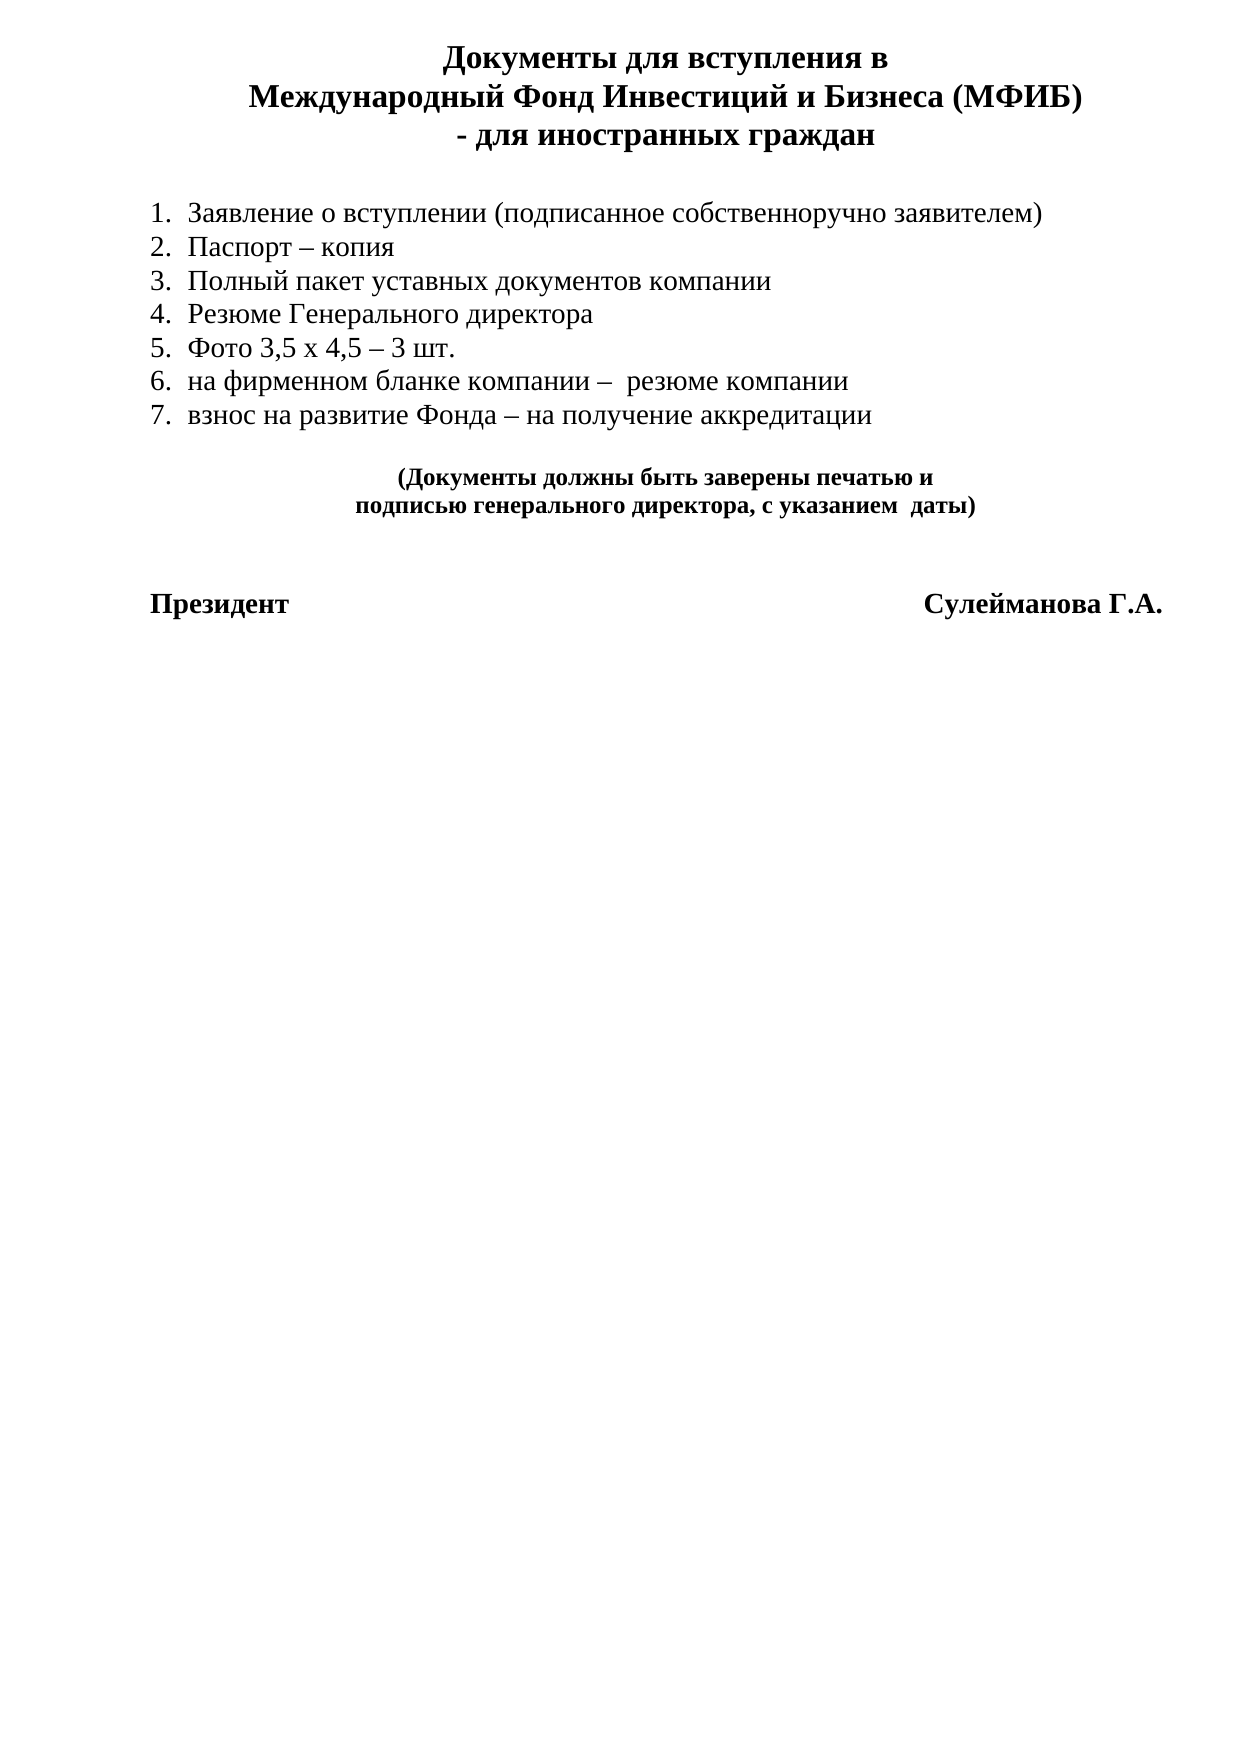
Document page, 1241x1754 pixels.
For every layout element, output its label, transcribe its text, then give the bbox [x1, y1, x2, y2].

text (Документы должны быть заверены печатью и [150, 462, 1181, 490]
list Фото 3,5 х 4,5 – 3 шт. [150, 330, 1181, 363]
list на фирменном бланке компании – резюме компании [150, 363, 1181, 397]
list Паспорт – копия [150, 229, 1181, 263]
text Международный Фонд Инвестиций и Бизнеса (МФИБ) [150, 76, 1181, 114]
text Президент Сулейманова Г.А. [150, 586, 1181, 620]
text - для иностранных граждан [150, 114, 1181, 152]
list Резюме Генерального директора [150, 296, 1181, 330]
list взнос на развитие Фонда – на получение аккредитации [150, 397, 1181, 430]
text Документы для вступления в [150, 37, 1181, 76]
text подписью генерального директора, с указанием даты) [150, 490, 1181, 519]
list Полный пакет уставных документов компании [150, 263, 1181, 296]
list Заявление о вступлении (подписанное собственноручно заявителем) [150, 196, 1181, 229]
